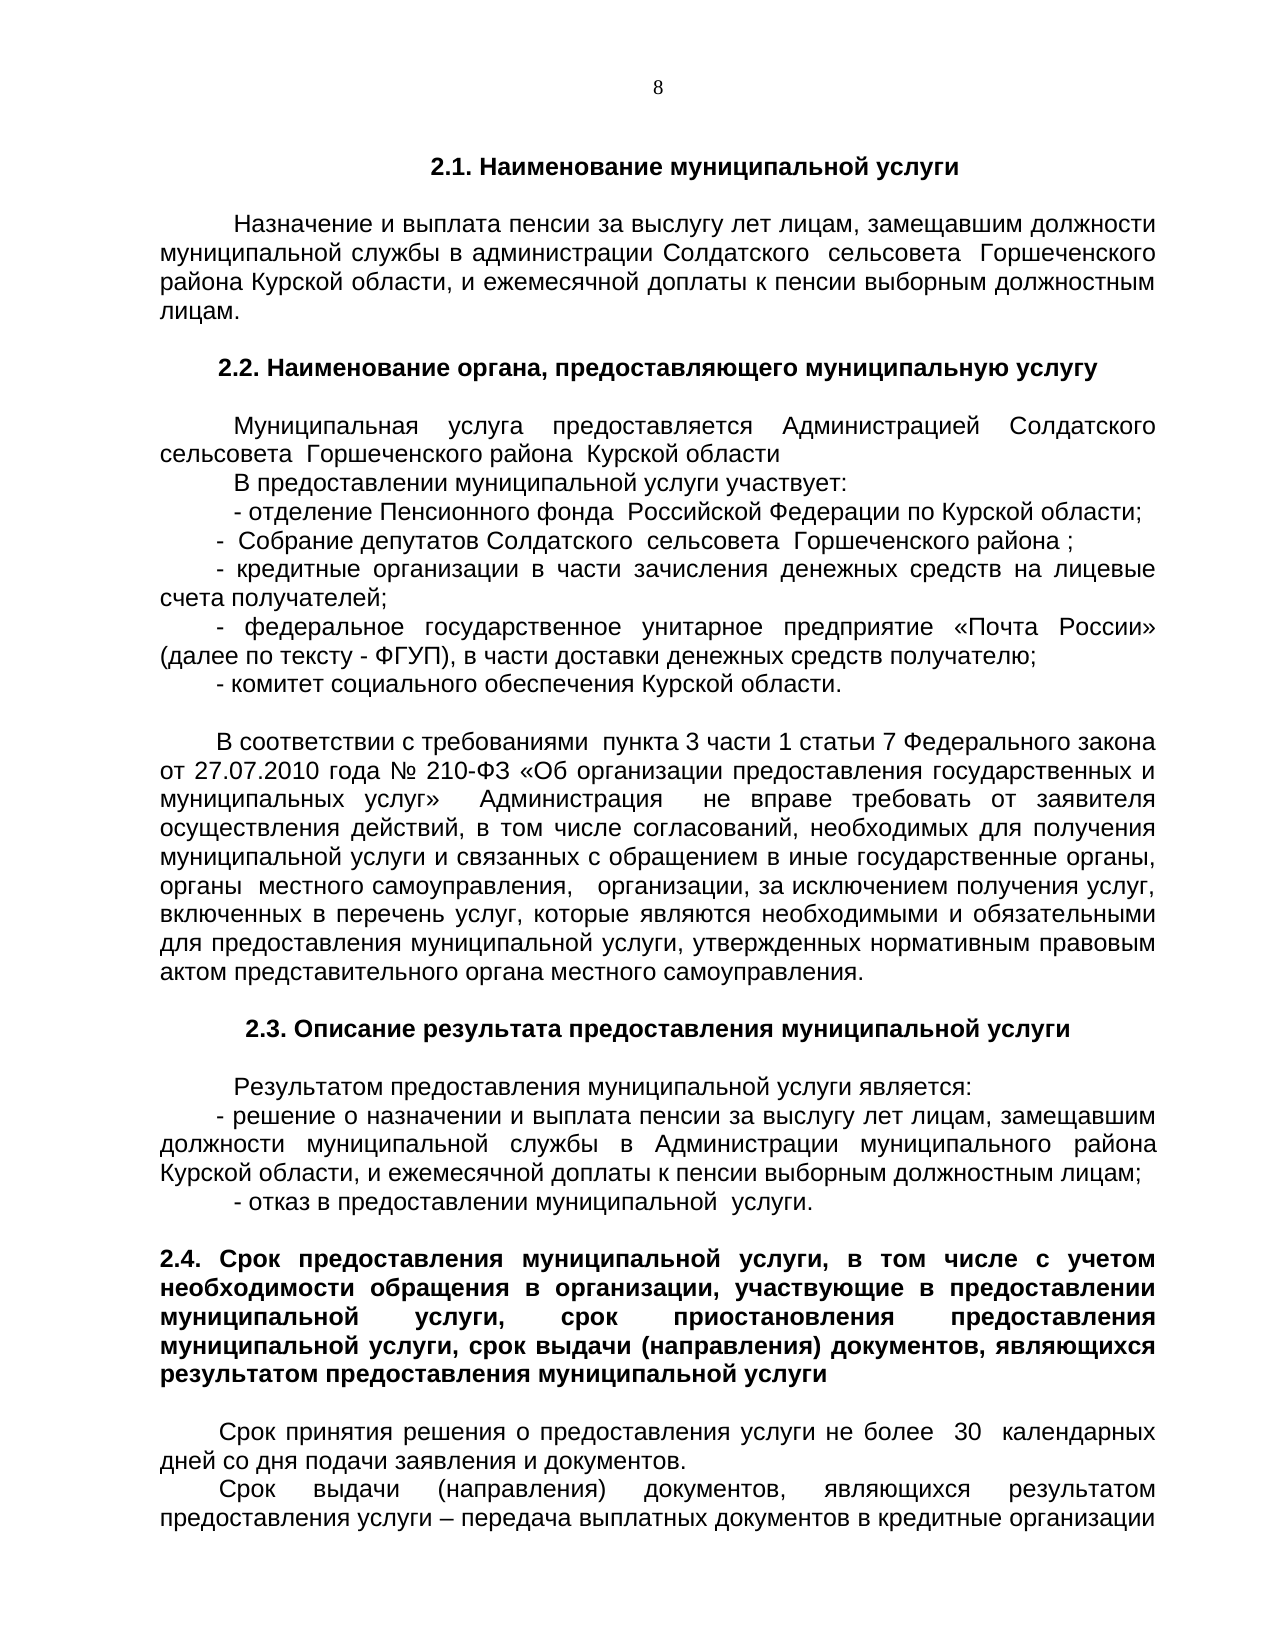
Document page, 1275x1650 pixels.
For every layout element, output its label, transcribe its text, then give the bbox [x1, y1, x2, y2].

text - кредитные организации в части зачисления денежных средств на лицевые счета получателей; [159, 554, 1157, 612]
text В предоставлении муниципальной услуги участвует: [159, 468, 1157, 497]
text Назначение и выплата пенсии за выслугу лет лицам, замещавшим должности муниципальной службы в администрации Солдатского сельсовета Горшеченского района Курской области, и ежемесячной доплаты к пенсии выборным должностным лицам. [159, 209, 1157, 324]
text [159, 1474, 1157, 1532]
text Муниципальная услуга предоставляется Администрацией Солдатского сельсовета Горшеченского района Курской области [159, 411, 1157, 468]
text Срок принятия решения о предоставления услуги не более 30 календарных дней со дня подачи заявления и документов. [159, 1417, 1157, 1474]
text - отказ в предоставлении муниципальной услуги. [159, 1187, 1157, 1216]
text 2.4. Срок предоставления муниципальной услуги, в том числе с учетом необходимости обращения в организации, участвующие в предоставлении муниципальной услуги, срок приостановления предоставления муниципальной услуги, срок выдачи (направления) документов, являющихся результатом предоставления муниципальной услуги [159, 1244, 1157, 1388]
text Результатом предоставления муниципальной услуги является: [159, 1072, 1157, 1101]
text В соответствии с требованиями пункта 3 части 1 статьи 7 Федерального закона от 27.07.2010 года № 210-ФЗ «Об организации предоставления государственных и муниципальных услуг» Администрация не вправе требовать от заявителя осуществления действий, в том числе согласований, необходимых для получения муниципальной услуги и связанных с обращением в иные государственные органы, органы местного самоуправления, организации, за исключением получения услуг, включенных в перечень услуг, которые являются необходимыми и обязательными для предоставления муниципальной услуги, утвержденных нормативным правовым актом представительного органа местного самоуправления. [159, 727, 1157, 986]
text 2.1. Наименование муниципальной услуги [159, 152, 1157, 181]
text 2.2. Наименование органа, предоставляющего муниципальную услугу [159, 353, 1157, 382]
text - федеральное государственное унитарное предприятие «Почта России» (далее по тексту - ФГУП), в части доставки денежных средств получателю; [159, 612, 1157, 669]
text 2.3. Описание результата предоставления муниципальной услуги [159, 1014, 1157, 1043]
text - Собрание депутатов Солдатского сельсовета Горшеченского района ; [159, 526, 1157, 554]
text - решение о назначении и выплата пенсии за выслугу лет лицам, замещавшим должности муниципальной службы в Администрации муниципального района Курской области, и ежемесячной доплаты к пенсии выборным должностным лицам; [159, 1101, 1157, 1187]
text - отделение Пенсионного фонда Российской Федерации по Курской области; [159, 497, 1157, 526]
text - комитет социального обеспечения Курской области. [159, 669, 1157, 698]
